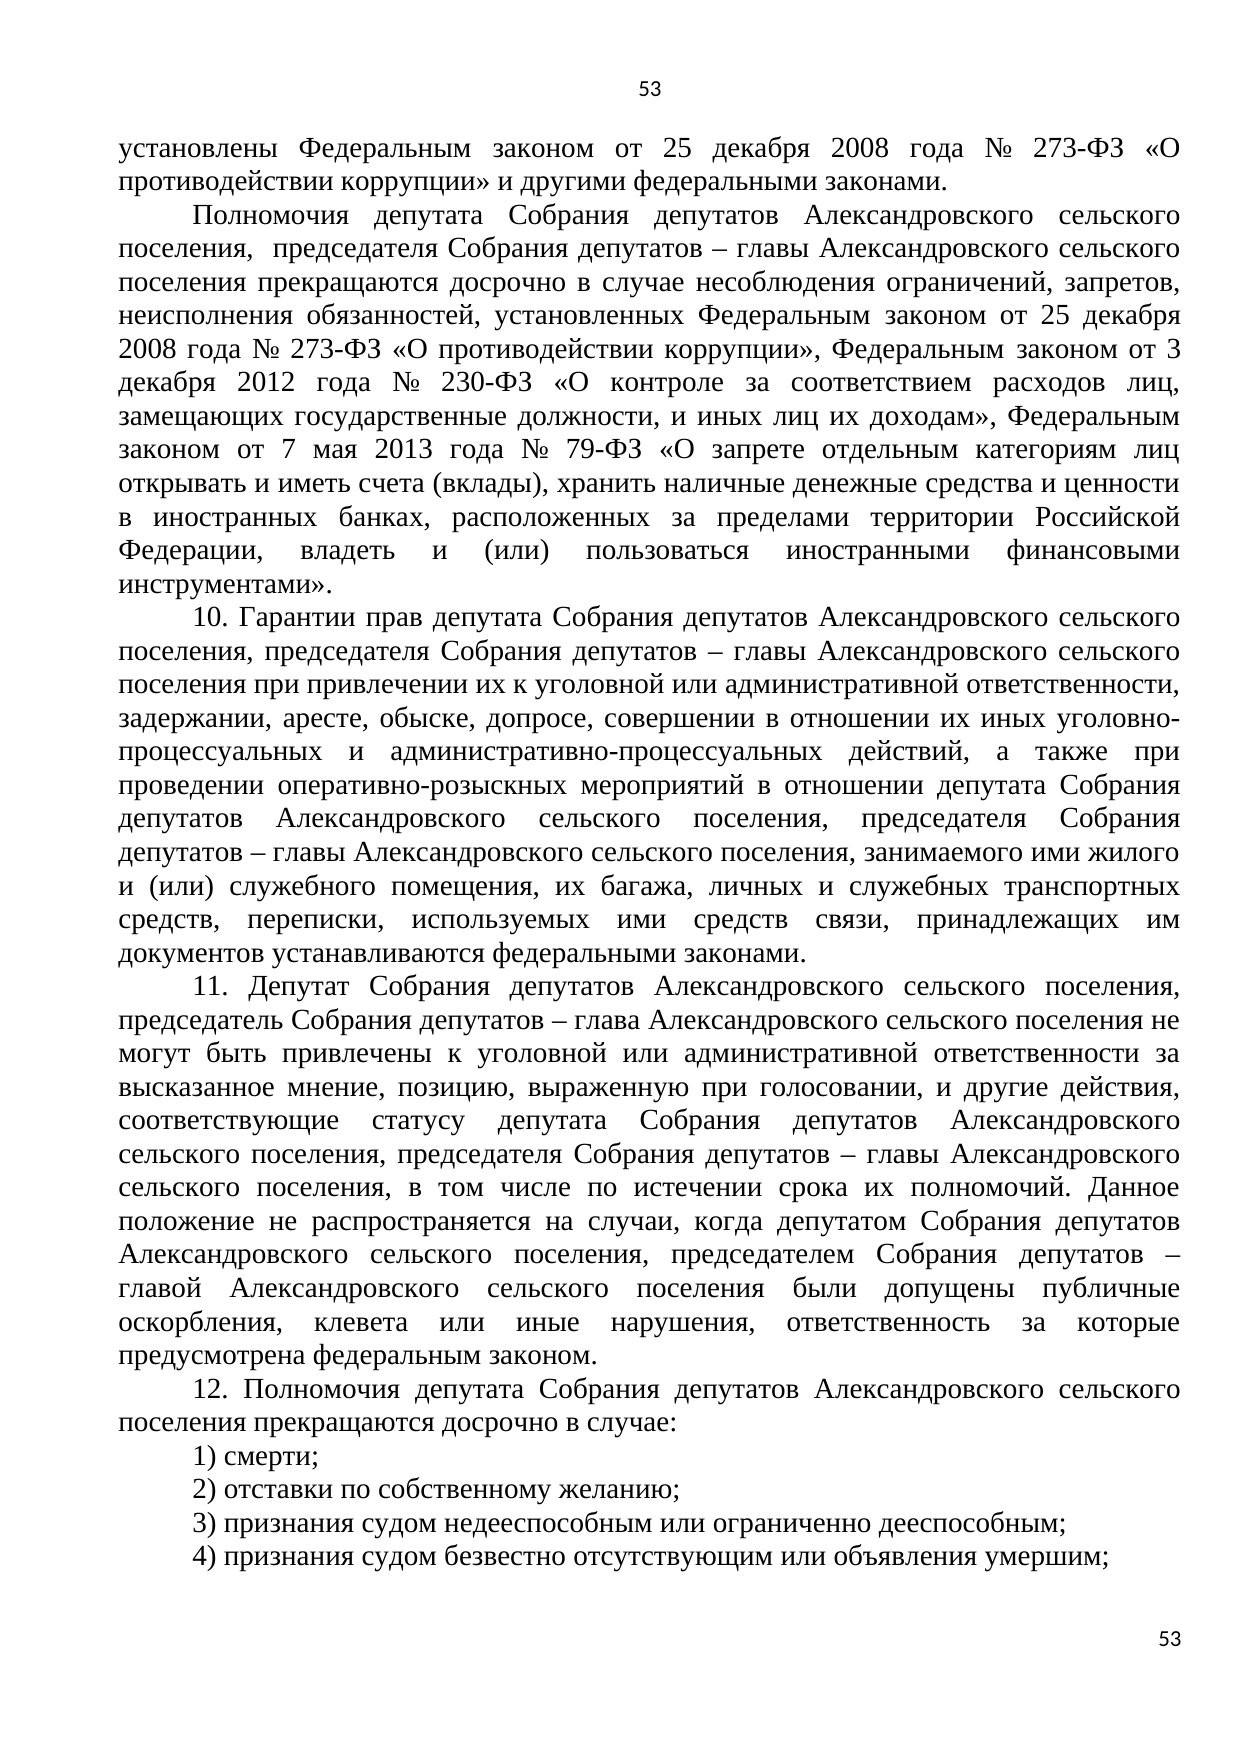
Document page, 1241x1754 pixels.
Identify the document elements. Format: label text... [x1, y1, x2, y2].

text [118, 130, 1181, 197]
text 11. Депутат Собрания депутатов Александровского сельского поселения, председатель Собрания депутатов – глава Александровского сельского поселения не могут быть привлечены к уголовной или административной ответственности за высказанное мнение, позицию, выраженную при голосовании, и другие действия, соответствующие статусу депутата Собрания депутатов Александровского сельского поселения, председателя Собрания депутатов – главы Александровского сельского поселения, в том числе по истечении срока их полномочий. Данное положение не распространяется на случаи, когда депутатом Собрания депутатов Александровского сельского поселения, председателем Собрания депутатов – главой Александровского сельского поселения были допущены публичные оскорбления, клевета или иные нарушения, ответственность за которые предусмотрена федеральным законом. [118, 968, 1181, 1371]
text 3) признания судом недееспособным или ограниченно дееспособным; [118, 1505, 1181, 1538]
text 4) признания судом безвестно отсутствующим или объявления умершим; [118, 1538, 1181, 1572]
text 1) смерти; [118, 1438, 1181, 1471]
text 10. Гарантии прав депутата Собрания депутатов Александровского сельского поселения, председателя Собрания депутатов – главы Александровского сельского поселения при привлечении их к уголовной или административной ответственности, задержании, аресте, обыске, допросе, совершении в отношении их иных уголовно-процессуальных и административно-процессуальных действий, а также при проведении оперативно-розыскных мероприятий в отношении депутата Собрания депутатов Александровского сельского поселения, председателя Собрания депутатов – главы Александровского сельского поселения, занимаемого ими жилого и (или) служебного помещения, их багажа, личных и служебных транспортных средств, переписки, используемых ими средств связи, принадлежащих им документов устанавливаются федеральными законами. [118, 599, 1181, 968]
text 12. Полномочия депутата Собрания депутатов Александровского сельского поселения прекращаются досрочно в случае: [118, 1371, 1181, 1438]
text Полномочия депутата Собрания депутатов Александровского сельского поселения, председателя Собрания депутатов – главы Александровского сельского поселения прекращаются досрочно в случае несоблюдения ограничений, запретов, неисполнения обязанностей, установленных Федеральным законом от 25 декабря 2008 года № 273-ФЗ «О противодействии коррупции», Федеральным законом от 3 декабря 2012 года № 230-ФЗ «О контроле за соответствием расходов лиц, замещающих государственные должности, и иных лиц их доходам», Федеральным законом от 7 мая 2013 года № 79-ФЗ «О запрете отдельным категориям лиц открывать и иметь счета (вклады), хранить наличные денежные средства и ценности в иностранных банках, расположенных за пределами территории Российской Федерации, владеть и (или) пользоваться иностранными финансовыми инструментами». [118, 197, 1181, 599]
text 2) отставки по собственному желанию; [118, 1471, 1181, 1505]
